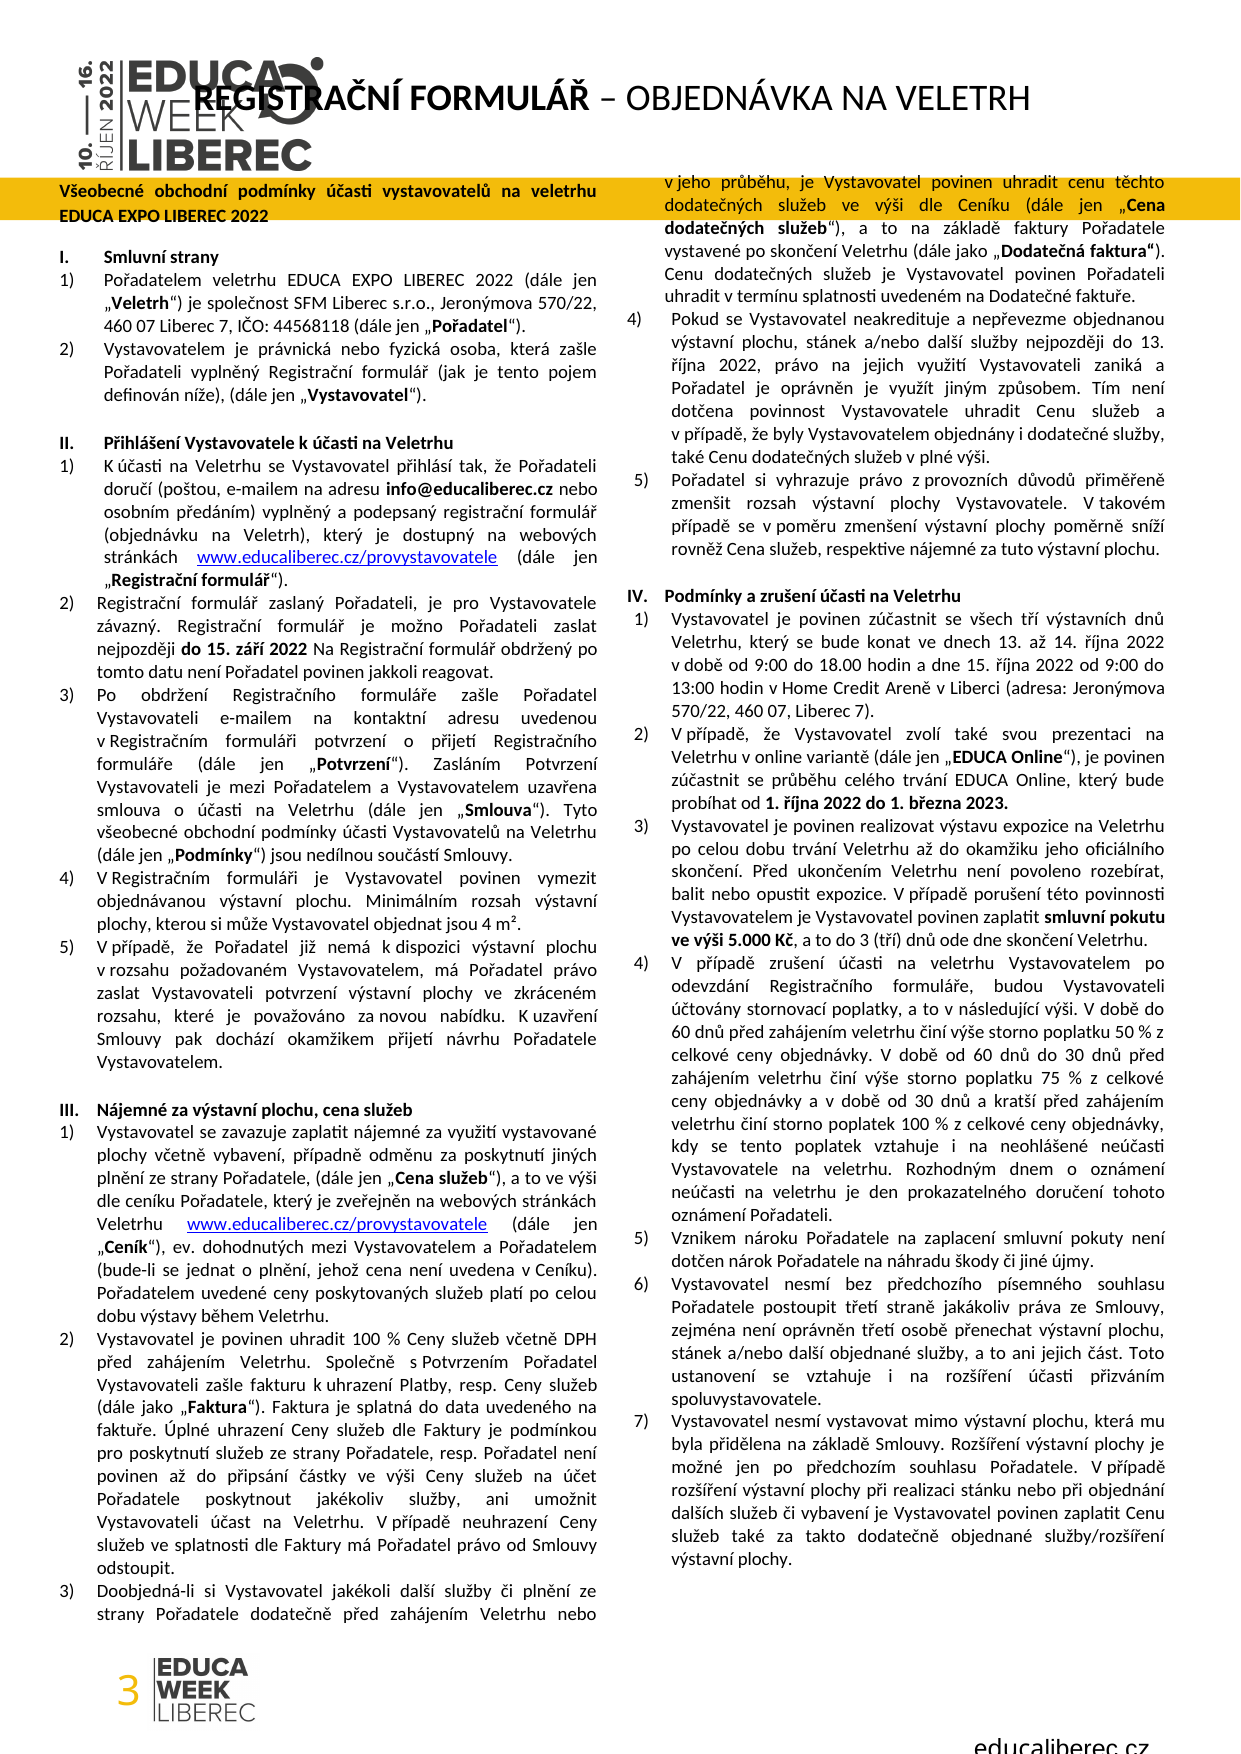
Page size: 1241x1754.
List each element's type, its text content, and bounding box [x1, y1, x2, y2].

list V Registračním formuláři je Vystavovatel povinen vymezit objednávanou výstavní plochu. Minimálním rozsah výstavní plochy, kterou si může Vystavovatel objednat jsou 4 m². [59, 867, 597, 935]
list Pořadatelem veletrhu EDUCA EXPO LIBEREC 2022 (dále jen „Veletrh“) je společnost SFM Liberec s.r.o., Jeronýmova 570/22, 460 07 Liberec 7, IČO: 44568118 (dále jen „Pořadatel“). [59, 269, 597, 337]
list V případě, že Pořadatel již nemá k dispozici výstavní plochu v rozsahu požadovaném Vystavovatelem, má Pořadatel právo zaslat Vystavovateli potvrzení výstavní plochy ve zkráceném rozsahu, které je považováno za novou nabídku. K uzavření Smlouvy pak dochází okamžikem přijetí návrhu Pořadatele Vystavovatelem. [59, 935, 597, 1073]
list Vystavovatel se zavazuje zaplatit nájemné za využití vystavované plochy včetně vybavení, případně odměnu za poskytnutí jiných plnění ze strany Pořadatele, (dále jen „Cena služeb“), a to ve výši dle ceníku Pořadatele, který je zveřejněn na webových stránkách Veletrhu www.educaliberec.cz/provystavovatele (dále jen „Ceník“), ev. dohodnutých mezi Vystavovatelem a Pořadatelem (bude-li se jednat o plnění, jehož cena není uvedena v Ceníku). Pořadatelem uvedené ceny poskytovaných služeb platí po celou dobu výstavy během Veletrhu. [59, 1121, 597, 1327]
list K účasti na Veletrhu se Vystavovatel přihlásí tak, že Pořadateli doručí (poštou, e-mailem na adresu info@educaliberec.cz nebo osobním předáním) vyplněný a podepsaný registrační formulář (objednávku na Veletrh), který je dostupný na webových stránkách www.educaliberec.cz/provystavovatele (dále jen „Registrační formulář“). [59, 454, 597, 592]
list Podmínky a zrušení účasti na Veletrhu [627, 584, 1165, 607]
list Vystavovatel je povinen realizovat výstavu expozice na Veletrhu po celou dobu trvání Veletrhu až do okamžiku jeho oficiálního skončení. Před ukončením Veletrhu není povoleno rozebírat, balit nebo opustit expozice. V případě porušení této povinnosti Vystavovatelem je Vystavovatel povinen zaplatit smluvní pokutu ve výši 5.000 Kč, a to do 3 (tří) dnů ode dne skončení Veletrhu. [634, 814, 1165, 951]
list Vystavovatel je povinen zúčastnit se všech tří výstavních dnů Veletrhu, který se bude konat ve dnech 13. až 14. října 2022 v době od 9:00 do 18.00 hodin a dne 15. října 2022 od 9:00 do 13:00 hodin v Home Credit Areně v Liberci (adresa: Jeronýmova 570/22, 460 07, Liberec 7). [634, 607, 1165, 722]
list Vznikem nároku Pořadatele na zaplacení smluvní pokuty není dotčen nárok Pořadatele na náhradu škody či jiné újmy. [634, 1226, 1165, 1272]
list Vystavovatel nesmí bez předchozího písemného souhlasu Pořadatele postoupit třetí straně jakákoliv práva ze Smlouvy, zejména není oprávněn třetí osobě přenechat výstavní plochu, stánek a/nebo další objednané služby, a to ani jejich část. Toto ustanovení se vztahuje i na rozšíření účasti přizváním spoluvystavovatele. [634, 1272, 1165, 1409]
list V případě, že Vystavovatel zvolí také svou prezentaci na Veletrhu v online variantě (dále jen „EDUCA Online“), je povinen zúčastnit se průběhu celého trvání EDUCA Online, který bude probíhat od 1. října 2022 do 1. března 2023. [634, 722, 1165, 814]
picture [68, 53, 334, 170]
list Smluvní strany [59, 246, 597, 269]
list Nájemné za výstavní plochu, cena služeb [59, 1098, 597, 1121]
picture [147, 1653, 260, 1731]
list Vystavovatelem je právnická nebo fyzická osoba, která zašle Pořadateli vyplněný Registrační formulář (jak je tento pojem definován níže), (dále jen „Vystavovatel“). [59, 337, 597, 406]
list V případě zrušení účasti na veletrhu Vystavovatelem po odevzdání Registračního formuláře, budou Vystavovateli účtovány stornovací poplatky, a to v následující výši. V době do 60 dnů před zahájením veletrhu činí výše storno poplatku 50 % z celkové ceny objednávky. V době od 60 dnů do 30 dnů před zahájením veletrhu činí výše storno poplatku 75 % z celkové ceny objednávky a v době od 30 dnů a kratší před zahájením veletrhu činí storno poplatek 100 % z celkové ceny objednávky, kdy se tento poplatek vztahuje i na neohlášené neúčasti Vystavovatele na veletrhu. Rozhodným dnem o oznámení neúčasti na veletrhu je den prokazatelného doručení tohoto oznámení Pořadateli. [634, 951, 1165, 1226]
list Doobjedná-li si Vystavovatel jakékoli další služby či plnění ze strany Pořadatele dodatečně před zahájením Veletrhu nebo v jeho průběhu, je Vystavovatel povinen uhradit cenu těchto dodatečných služeb ve výši dle Ceníku (dále jen „Cena dodatečných služeb“), a to na základě faktury Pořadatele vystavené po skončení Veletrhu (dále jako „Dodatečná faktura“). Cenu dodatečných služeb je Vystavovatel povinen Pořadateli uhradit v termínu splatnosti uvedeném na Dodatečné faktuře. [627, 170, 1165, 307]
text Všeobecné obchodní podmínky účasti vystavovatelů na veletrhu EDUCA EXPO LIBEREC 2022 [59, 170, 597, 227]
list Pořadatel si vyhrazuje právo z provozních důvodů přiměřeně zmenšit rozsah výstavní plochy Vystavovatele. V takovém případě se v poměru zmenšení výstavní plochy poměrně sníží rovněž Cena služeb, respektive nájemné za tuto výstavní plochu. [634, 468, 1165, 559]
list Pokud se Vystavovatel neakredituje a nepřevezme objednanou výstavní plochu, stánek a/nebo další služby nejpozději do 13. října 2022, právo na jejich využití Vystavovateli zaniká a Pořadatel je oprávněn je využít jiným způsobem. Tím není dotčena povinnost Vystavovatele uhradit Cenu služeb a v případě, že byly Vystavovatelem objednány i dodatečné služby, také Cenu dodatečných služeb v plné výši. [627, 307, 1165, 468]
list Přihlášení Vystavovatele k účasti na Veletrhu [59, 431, 597, 454]
list Vystavovatel nesmí vystavovat mimo výstavní plochu, která mu byla přidělena na základě Smlouvy. Rozšíření výstavní plochy je možné jen po předchozím souhlasu Pořadatele. V případě rozšíření výstavní plochy při realizaci stánku nebo při objednání dalších služeb či vybavení je Vystavovatel povinen zaplatit Cenu služeb také za takto dodatečně objednané služby/rozšíření výstavní plochy. [634, 1409, 1165, 1570]
list Registrační formulář zaslaný Pořadateli, je pro Vystavovatele závazný. Registrační formulář je možno Pořadateli zaslat nejpozději do 15. září 2022 Na Registrační formulář obdržený po tomto datu není Pořadatel povinen jakkoli reagovat. [59, 592, 597, 683]
list Vystavovatel je povinen uhradit 100 % Ceny služeb včetně DPH před zahájením Veletrhu. Společně s Potvrzením Pořadatel Vystavovateli zašle fakturu k uhrazení Platby, resp. Ceny služeb (dále jako „Faktura“). Faktura je splatná do data uvedeného na faktuře. Úplné uhrazení Ceny služeb dle Faktury je podmínkou pro poskytnutí služeb ze strany Pořadatele, resp. Pořadatel není povinen až do připsání částky ve výši Ceny služeb na účet Pořadatele poskytnout jakékoliv služby, ani umožnit Vystavovateli účast na Veletrhu. V případě neuhrazení Ceny služeb ve splatnosti dle Faktury má Pořadatel právo od Smlouvy odstoupit. [59, 1327, 597, 1579]
list Po obdržení Registračního formuláře zašle Pořadatel Vystavovateli e-mailem na kontaktní adresu uvedenou v Registračním formuláři potvrzení o přijetí Registračního formuláře (dále jen „Potvrzení“). Zasláním Potvrzení Vystavovateli je mezi Pořadatelem a Vystavovatelem uzavřena smlouva o účasti na Veletrhu (dále jen „Smlouva“). Tyto všeobecné obchodní podmínky účasti Vystavovatelů na Veletrhu (dále jen „Podmínky“) jsou nedílnou součástí Smlouvy. [59, 683, 597, 867]
